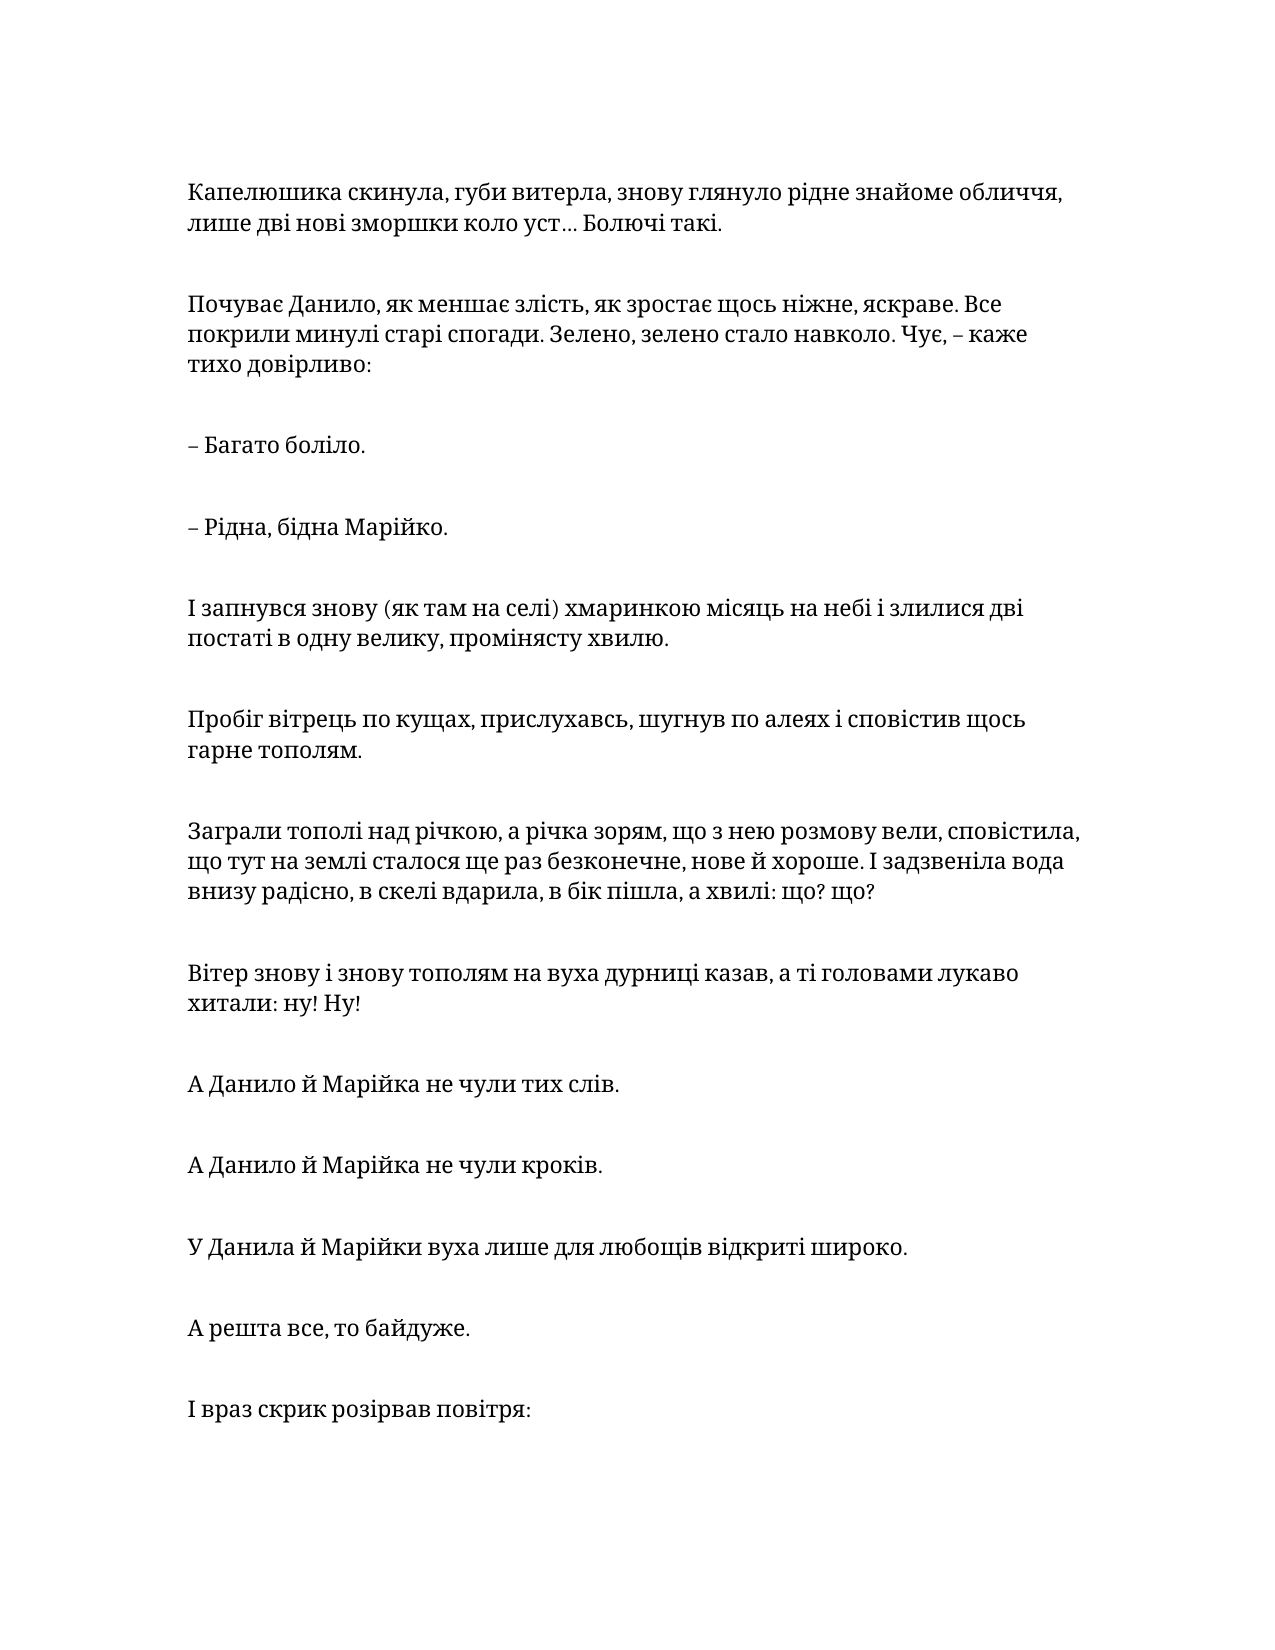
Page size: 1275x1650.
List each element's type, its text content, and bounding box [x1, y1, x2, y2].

text Почуває Данило, як меншає злість, як зростає щось ніжне, яскраве. Все покрили минулі старі спогади. Зелено, зелено стало навколо. Чує, – каже тихо довірливо: [187, 261, 1087, 378]
text – Багато боліло. [187, 403, 1087, 460]
text Капелюшика скинула, губи витерла, знову глянуло рідне знайоме обличчя, лише дві нові зморшки коло уст… Болючі такі. [187, 150, 1087, 237]
text Вітер знову і знову тополям на вуха дурниці казав, а ті головами лукаво хитали: ну! Ну! [187, 930, 1087, 1017]
text Заграли тополі над річкою, а річка зорям, що з нею розмову вели, сповістила, що тут на землі сталося ще раз безконечне, нове й хороше. І задзвеніла вода внизу радісно, в скелі вдарила, в бік пішла, а хвилі: що? що? [187, 788, 1087, 906]
text Пробіг вітрець по кущах, прислухавсь, шугнув по алеях і сповістив щось гарне тополям. [187, 677, 1087, 764]
text У Данила й Марійки вуха лише для любощів відкриті широко. [187, 1204, 1087, 1261]
text А Данило й Марійка не чули тих слів. [187, 1042, 1087, 1098]
text І враз скрик розірвав повітря: [187, 1367, 1087, 1423]
text І запнувся знову (як там на селі) хмаринкою місяць на небі і злилися дві постаті в одну велику, промінясту хвилю. [187, 566, 1087, 652]
text А решта все, то байдуже. [187, 1285, 1087, 1342]
text – Рідна, бідна Марійко. [187, 484, 1087, 541]
text А Данило й Марійка не чули кроків. [187, 1123, 1087, 1179]
